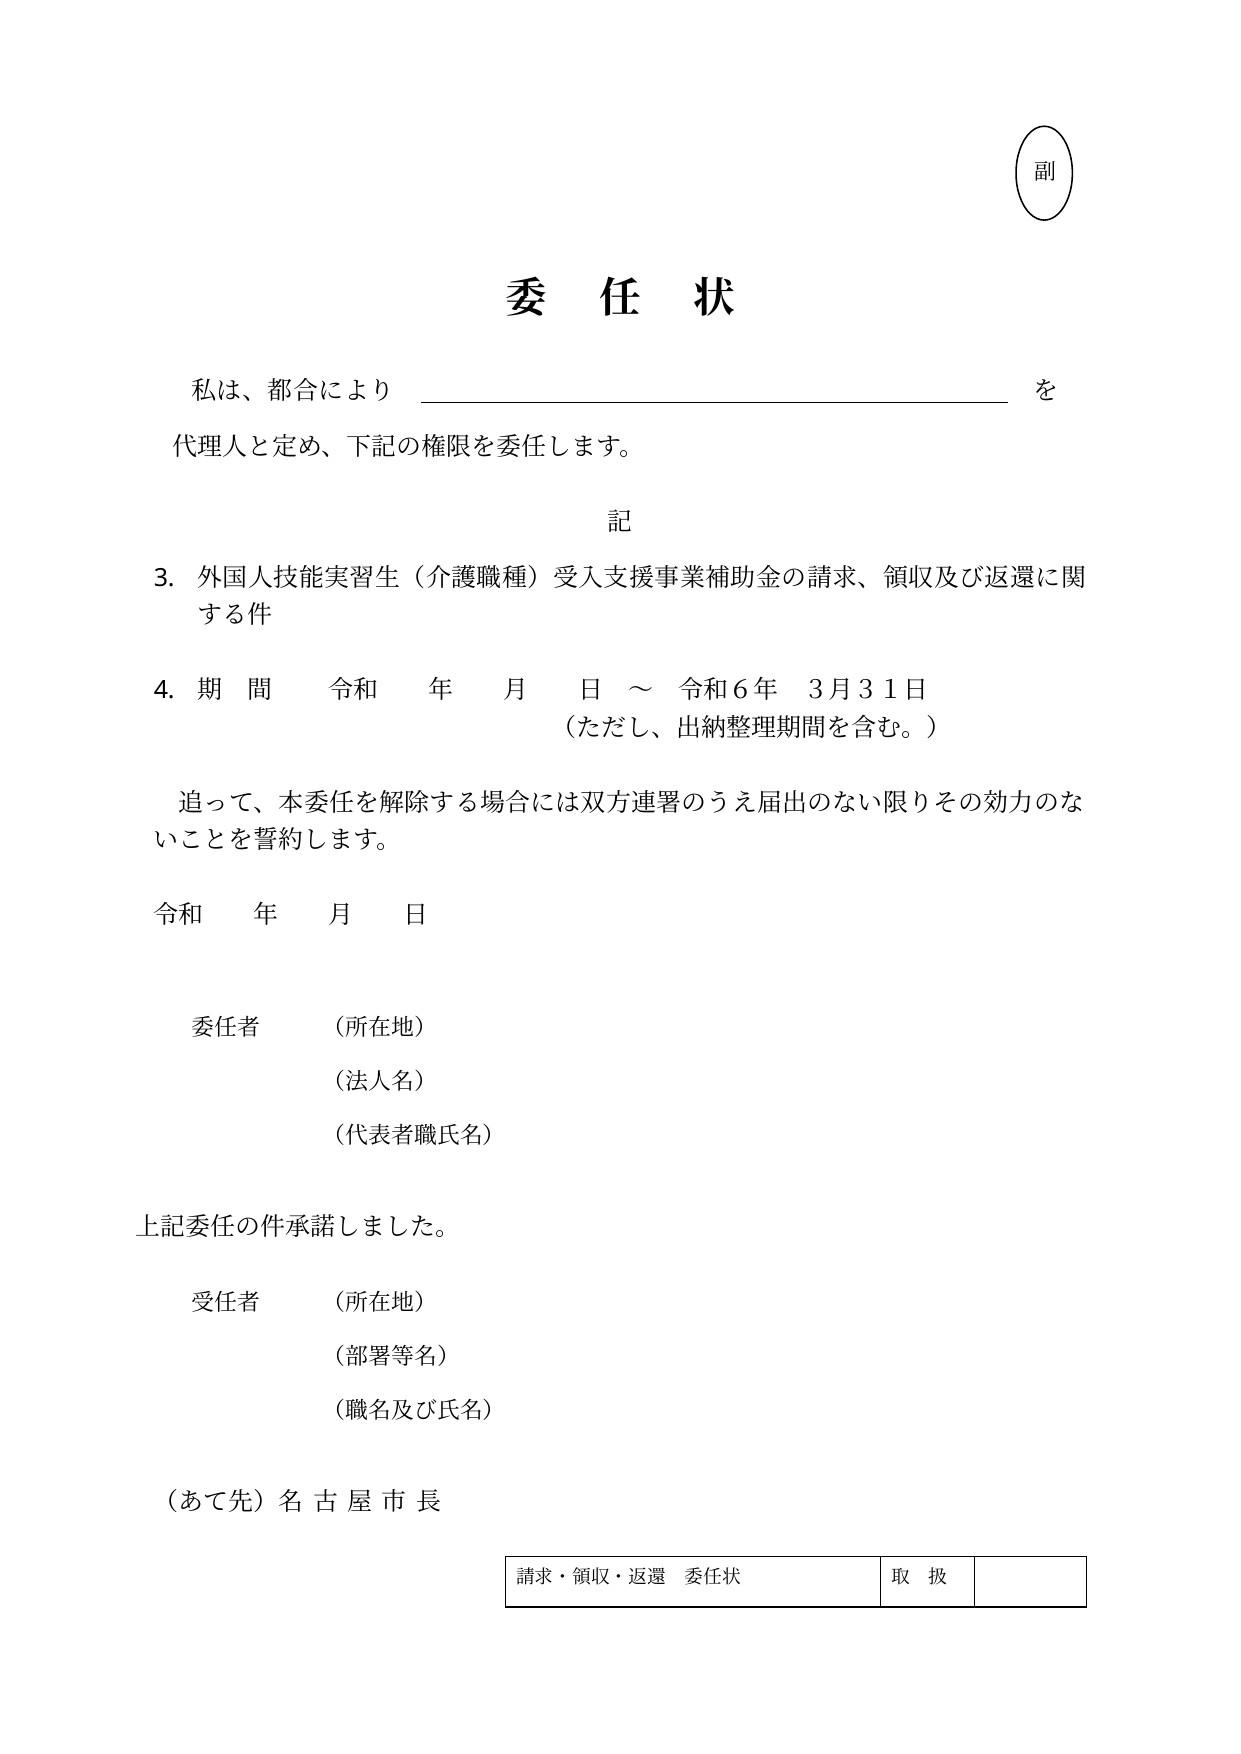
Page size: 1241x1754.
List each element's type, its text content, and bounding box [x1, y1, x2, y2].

list 外国人技能実習生（介護職種）受入支援事業補助金の請求、領収及び返還に関する件 [153, 557, 1087, 632]
list 期 間 令和 年 月 日 ～ 令和６年 ３月３１日 [153, 669, 1087, 707]
text （あて先）名古屋市長 [153, 1481, 1087, 1518]
text （部署等名） [191, 1335, 1087, 1373]
text （代表者職氏名） [191, 1115, 1087, 1152]
text 追って、本委任を解除する場合には双方連署のうえ届出のない限りその効力のないことを誓約します。 [153, 782, 1087, 857]
text 受任者 （所在地） [191, 1281, 1087, 1319]
text （法人名） [191, 1061, 1087, 1098]
text 上記委任の件承諾しました。 [135, 1206, 1087, 1244]
text 令和 年 月 日 [153, 894, 1087, 932]
text 私は、都合により を代理人と定め、下記の権限を委任します。 [172, 370, 1059, 464]
text （ただし、出納整理期間を含む。） [328, 707, 1087, 744]
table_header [506, 1557, 880, 1606]
text 委任状 [153, 257, 1087, 332]
table_header [975, 1557, 1086, 1606]
text （職名及び氏名） [191, 1389, 1087, 1427]
subtitle 記 [153, 500, 1087, 538]
text 委任者 （所在地） [191, 1007, 1087, 1044]
table_header 取 扱 責任者 [881, 1557, 974, 1606]
